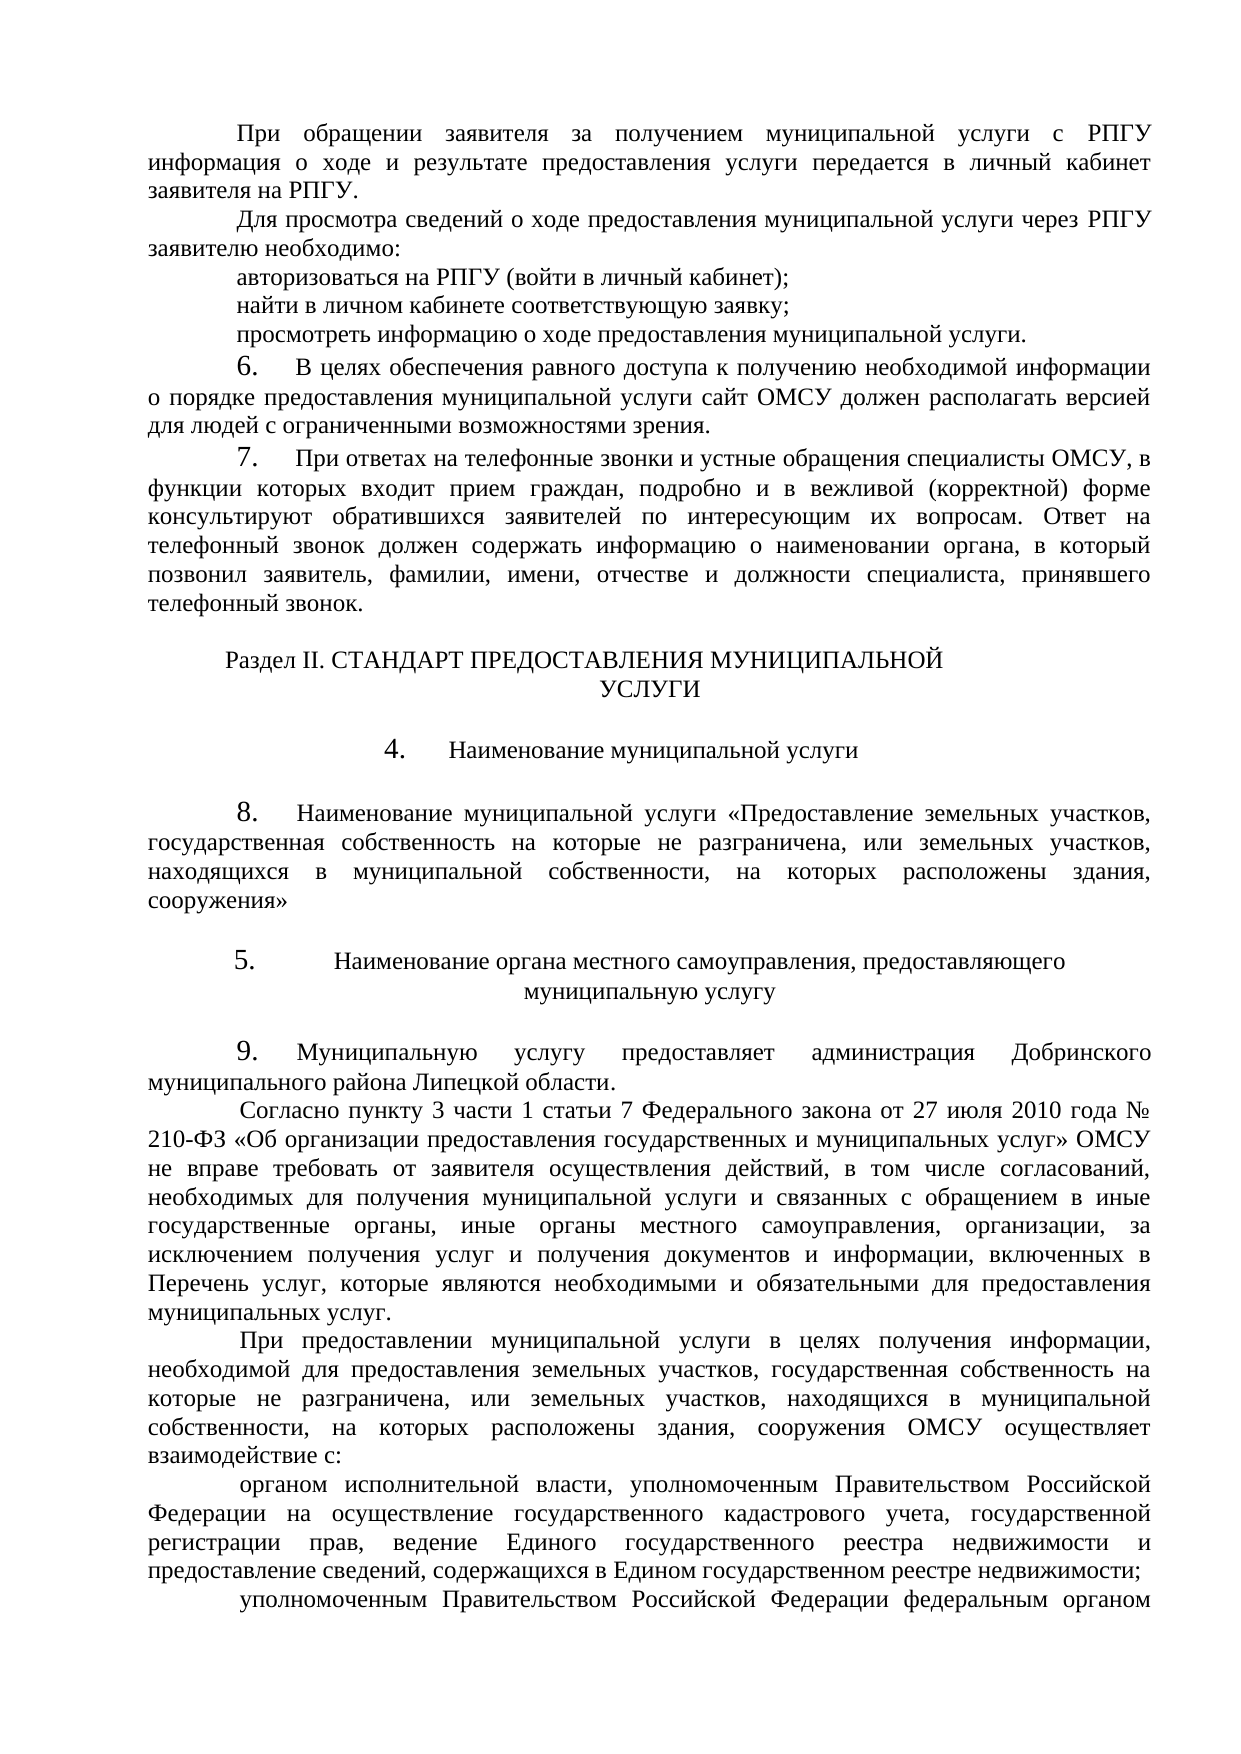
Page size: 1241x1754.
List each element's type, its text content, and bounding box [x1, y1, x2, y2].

text органом исполнительной власти, уполномоченным Правительством Российской Федерации на осуществление государственного кадастрового учета, государственной регистрации прав, ведение Единого государственного реестра недвижимости и предоставление сведений, содержащихся в Едином государственном реестре недвижимости; [148, 1469, 1152, 1584]
text просмотреть информацию о ходе предоставления муниципальной услуги. [148, 319, 1152, 348]
list Наименование органа местного самоуправления, предоставляющего [148, 942, 1152, 976]
text найти в личном кабинете соответствующую заявку; [148, 291, 1152, 319]
text муниципальную услугу [148, 976, 1152, 1004]
list При ответах на телефонные звонки и устные обращения специалисты ОМСУ, в функции которых входит прием граждан, подробно и в вежливой (корректной) форме консультируют обратившихся заявителей по интересующим их вопросам. Ответ на телефонный звонок должен содержать информацию о наименовании органа, в который позвонил заявитель, фамилии, имени, отчестве и должности специалиста, принявшего телефонный звонок. [148, 439, 1152, 616]
text УСЛУГИ [148, 674, 1152, 703]
text Для просмотра сведений о ходе предоставления муниципальной услуги через РПГУ заявителю необходимо: [148, 204, 1152, 262]
text При предоставлении муниципальной услуги в целях получения информации, необходимой для предоставления земельных участков, государственная собственность на которые не разграничена, или земельных участков, находящихся в муниципальной собственности, на которых расположены здания, сооружения ОМСУ осуществляет взаимодействие с: [148, 1326, 1152, 1469]
text Раздел II. СТАНДАРТ ПРЕДОСТАВЛЕНИЯ МУНИЦИПАЛЬНОЙ [225, 645, 1152, 674]
list В целях обеспечения равного доступа к получению необходимой информации о порядке предоставления муниципальной услуги сайт ОМСУ должен располагать версией для людей с ограниченными возможностями зрения. [148, 348, 1152, 439]
list Наименование муниципальной услуги [148, 731, 1152, 765]
list Наименование муниципальной услуги «Предоставление земельных участков, государственная собственность на которые не разграничена, или земельных участков, находящихся в муниципальной собственности, на которых расположены здания, сооружения» [148, 794, 1152, 913]
text авторизоваться на РПГУ (войти в личный кабинет); [148, 262, 1152, 291]
text При обращении заявителя за получением муниципальной услуги с РПГУ информация о ходе и результате предоставления услуги передается в личный кабинет заявителя на РПГУ. [148, 118, 1152, 204]
text Согласно пункту 3 части 1 статьи 7 Федерального закона от 27 июля 2010 года № 210-ФЗ «Об организации предоставления государственных и муниципальных услуг» ОМСУ не вправе требовать от заявителя осуществления действий, в том числе согласований, необходимых для получения муниципальной услуги и связанных с обращением в иные государственные органы, иные органы местного самоуправления, организации, за исключением получения услуг и получения документов и информации, включенных в Перечень услуг, которые являются необходимыми и обязательными для предоставления муниципальных услуг. [148, 1096, 1152, 1326]
list Муниципальную услугу предоставляет администрация Добринского муниципального района Липецкой области. [148, 1033, 1152, 1096]
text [148, 1584, 1152, 1613]
